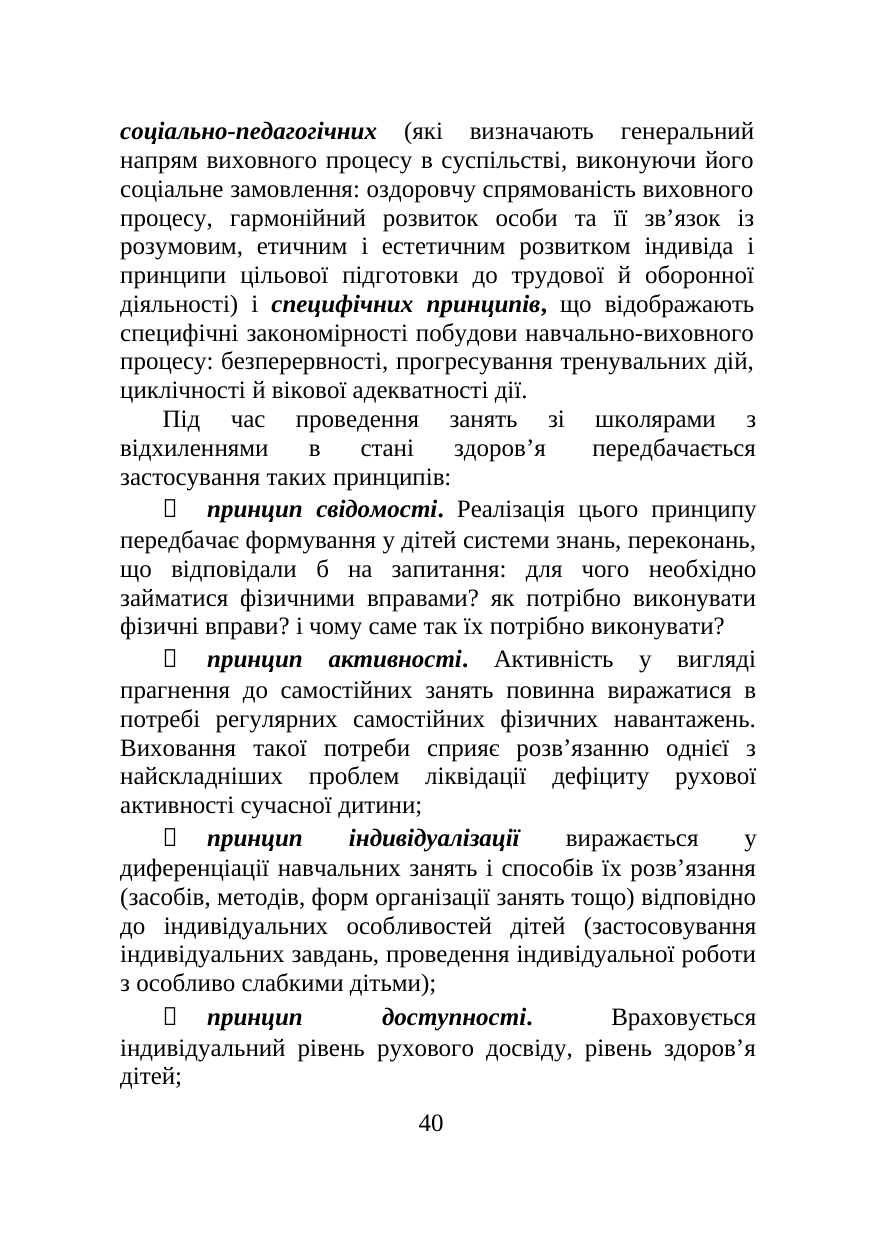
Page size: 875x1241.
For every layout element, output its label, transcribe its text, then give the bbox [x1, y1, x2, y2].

list принцип індивідуалізації виражається у диференціації навчальних занять і способів їх розв’язання (засобів, методів, форм організації занять тощо) відповідно до індивідуальних особливостей дітей (застосовування індивідуальних завдань, проведення індивідуальної роботи з особливо слабкими дітьми); [120, 819, 757, 997]
text соціально-педагогічних (які визначають генеральний напрям виховного процесу в суспільстві, виконуючи його соціальне замовлення: оздоровчу спрямованість виховного процесу, гармонійний розвиток особи та її зв’язок із розумовим, етичним і естетичним розвитком індивіда і принципи цільової підготовки до трудової й оборонної діяльності) і специфічних принципів, що відображають специфічні закономірності побудови навчально-виховного процесу: безперервності, прогресування тренувальних дій, циклічності й вікової адекватності дії. [120, 116, 754, 404]
list принцип активності. Активність у вигляді прагнення до самостійних занять повинна виражатися в потребі регулярних самостійних фізичних навантажень. Виховання такої потреби сприяє розв’язанню однієї з найскладніших проблем ліквідації дефіциту рухової активності сучасної дитини; [120, 641, 756, 819]
text Під час проведення занять зі школярами з відхиленнями в стані здоров’я передбачається застосування таких принципів: [120, 404, 756, 490]
list принцип свідомості. Реалізація цього принципу передбачає формування у дітей системи знань, переконань, що відповідали б на запитання: для чого необхідно займатися фізичними вправами? як потрібно виконувати фізичні вправи? і чому саме так їх потрібно виконувати? [120, 491, 757, 640]
list принцип доступності. Враховується індивідуальний рівень рухового досвіду, рівень здоров’я дітей; [120, 999, 756, 1090]
